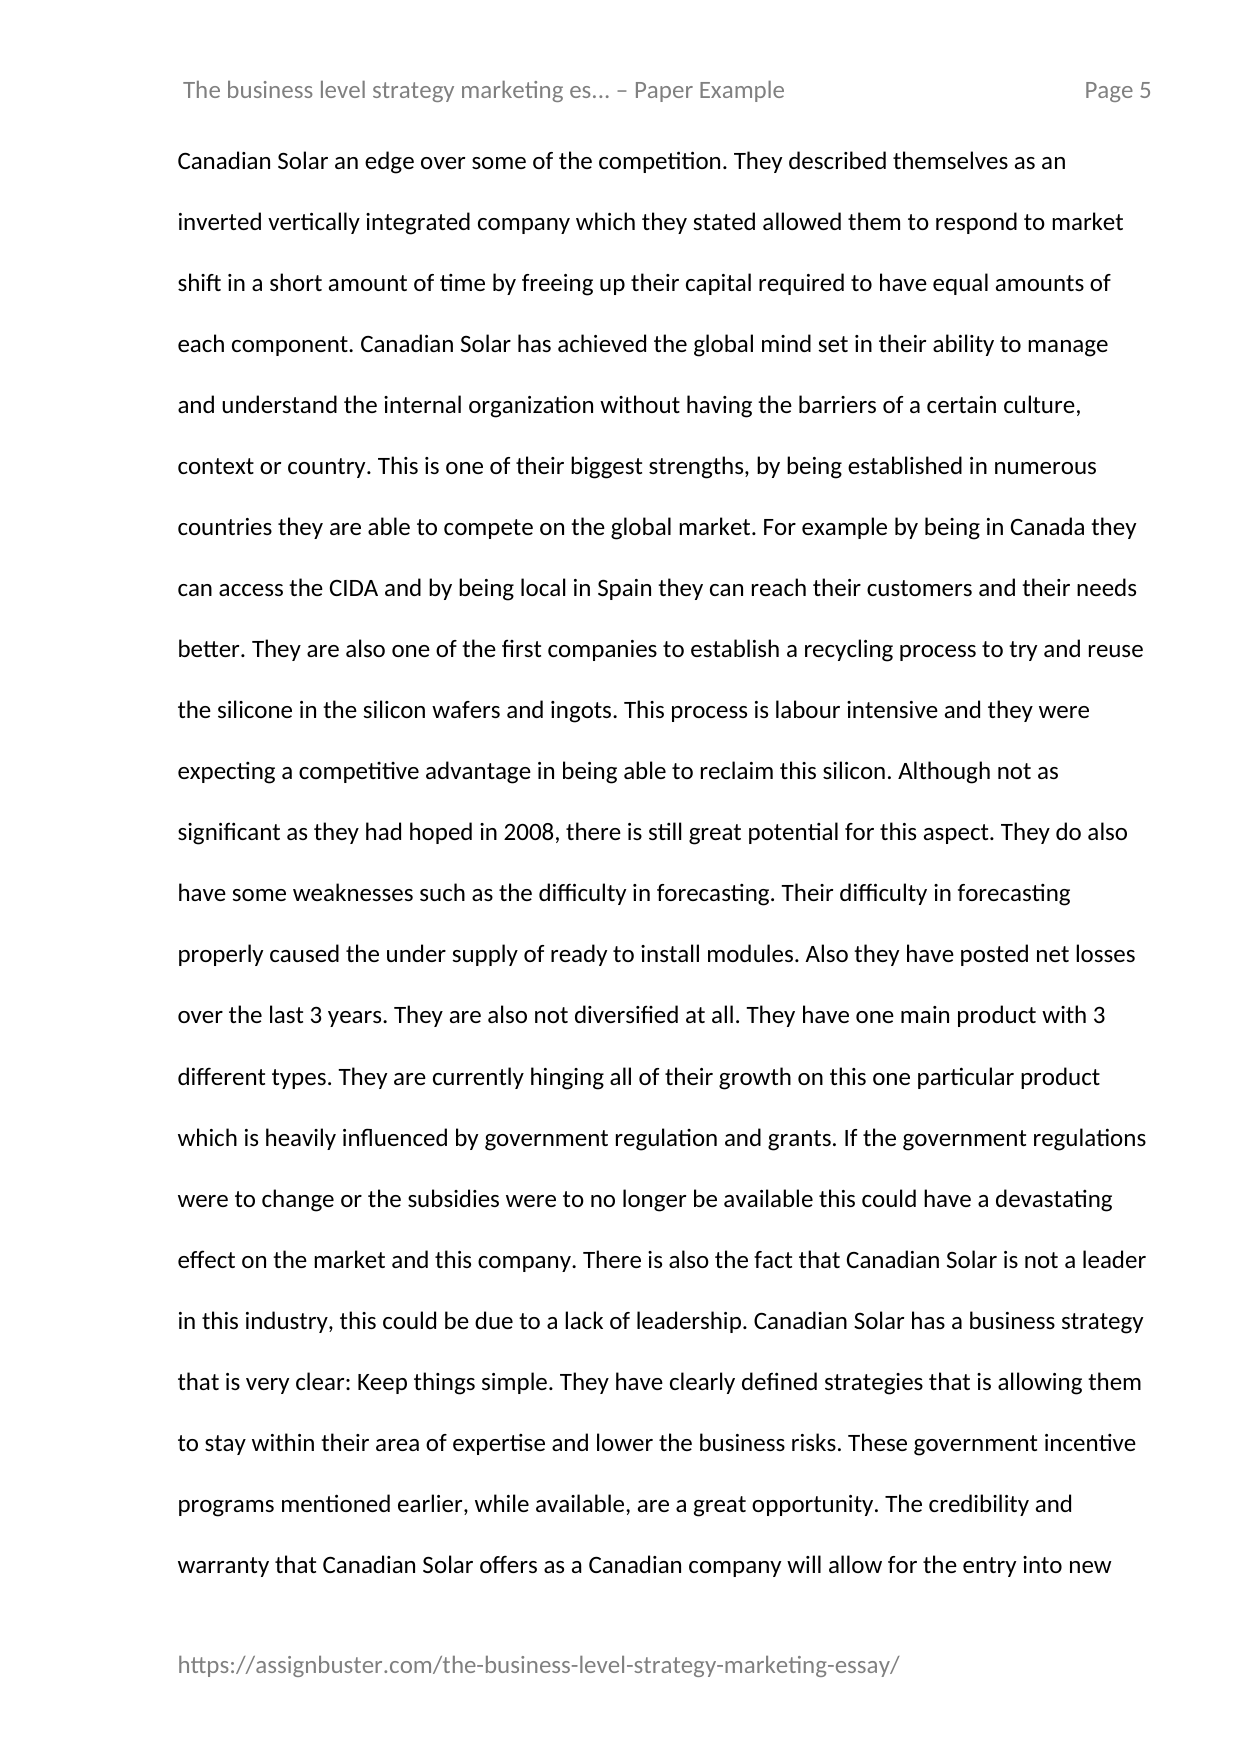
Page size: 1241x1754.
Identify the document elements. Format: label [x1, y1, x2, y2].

text [177, 145, 1152, 1579]
